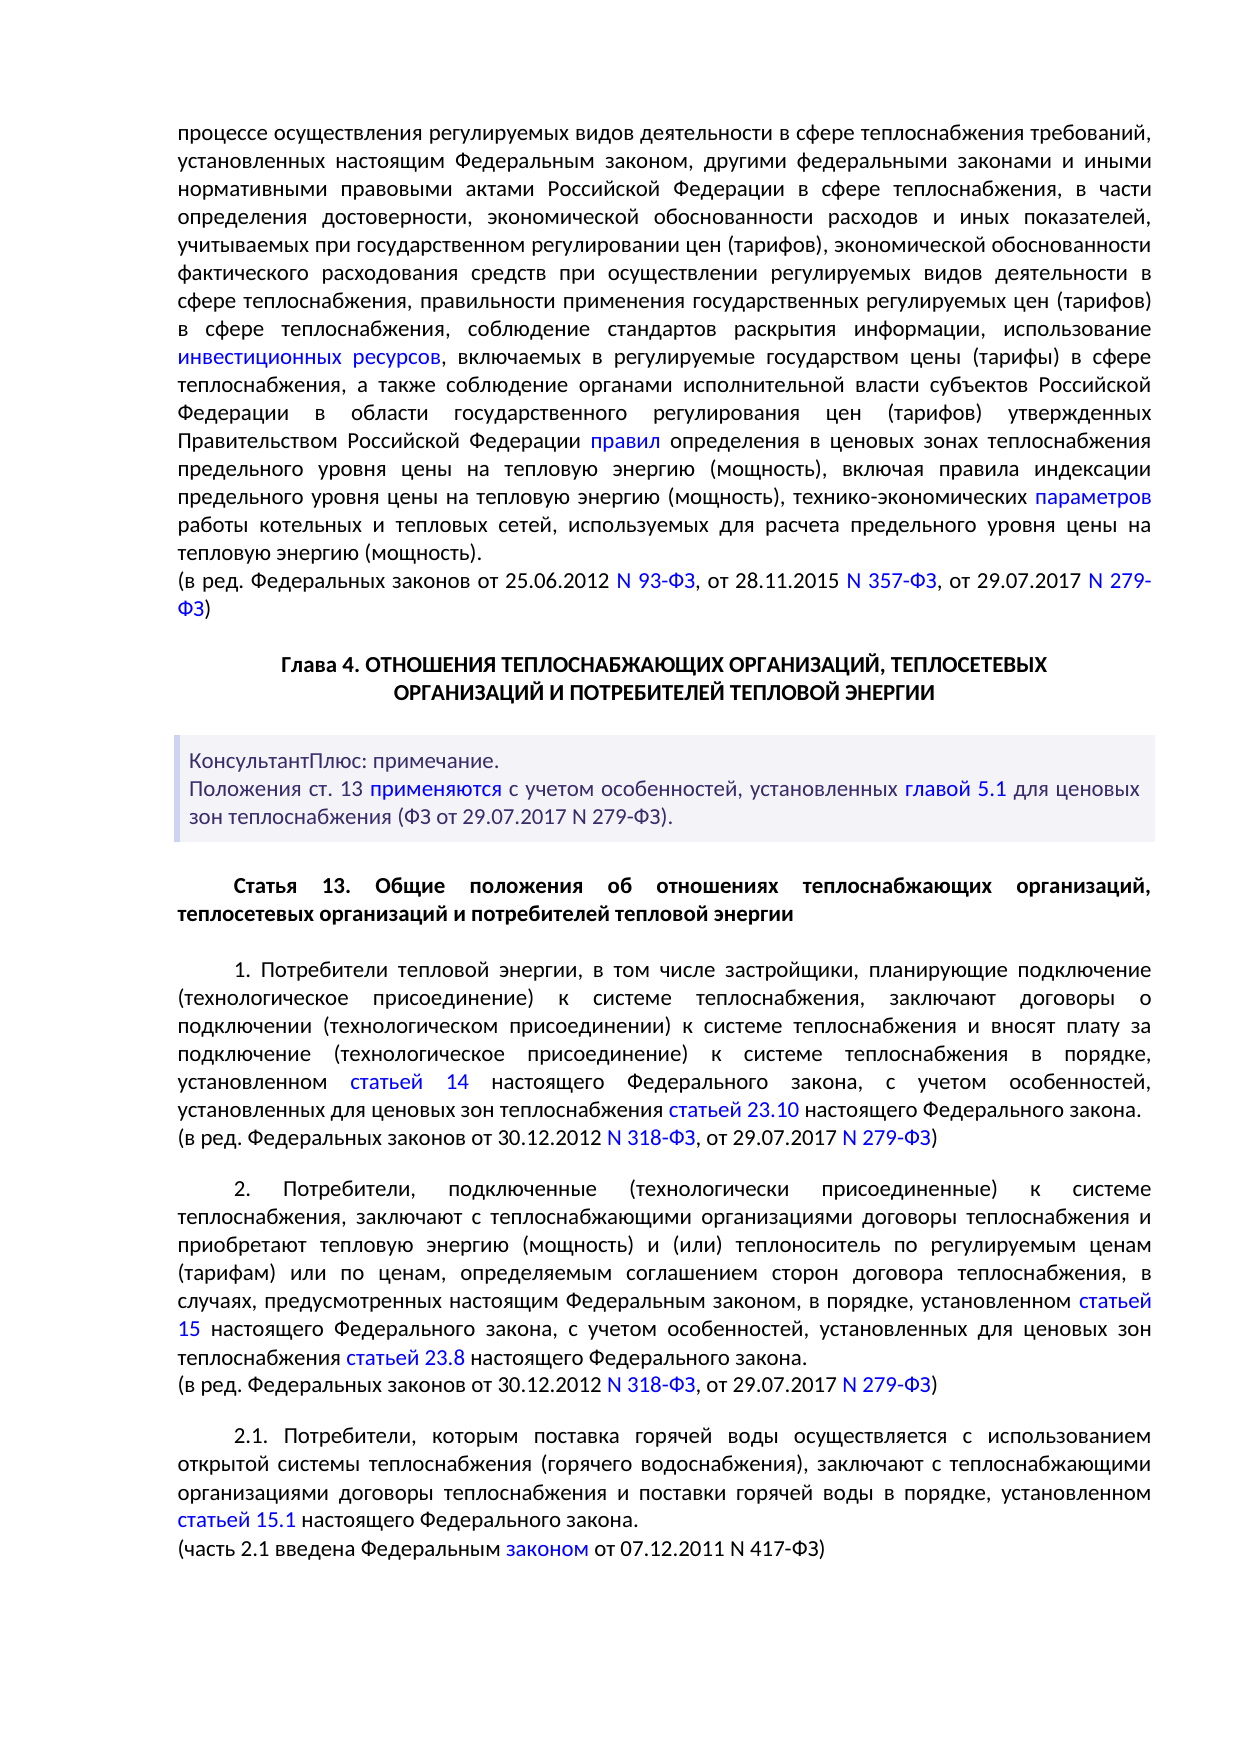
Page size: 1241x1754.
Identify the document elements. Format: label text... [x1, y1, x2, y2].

table_header КонсультантПлюс: примечание. Положения ст. 13 применяются с учетом особенностей, установленных главой 5.1 для ценовых зон теплоснабжения (ФЗ от 29.07.2017 N 279-ФЗ). [180, 735, 1149, 842]
title Статья 13. Общие положения об отношениях теплоснабжающих организаций, теплосетевых организаций и потребителей тепловой энергии [177, 871, 1152, 927]
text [177, 118, 1152, 566]
text 2. Потребители, подключенные (технологически присоединенные) к системе теплоснабжения, заключают с теплоснабжающими организациями договоры теплоснабжения и приобретают тепловую энергию (мощность) и (или) теплоноситель по регулируемым ценам (тарифам) или по ценам, определяемым соглашением сторон договора теплоснабжения, в случаях, предусмотренных настоящим Федеральным законом, в порядке, установленном статьей 15 настоящего Федерального закона, с учетом особенностей, установленных для ценовых зон теплоснабжения статьей 23.8 настоящего Федерального закона. [177, 1174, 1152, 1371]
title ОРГАНИЗАЦИЙ И ПОТРЕБИТЕЛЕЙ ТЕПЛОВОЙ ЭНЕРГИИ [177, 678, 1152, 707]
text 2.1. Потребители, которым поставка горячей воды осуществляется с использованием открытой системы теплоснабжения (горячего водоснабжения), заключают с теплоснабжающими организациями договоры теплоснабжения и поставки горячей воды в порядке, установленном статьей 15.1 настоящего Федерального закона. [177, 1422, 1152, 1534]
text 1. Потребители тепловой энергии, в том числе застройщики, планирующие подключение (технологическое присоединение) к системе теплоснабжения, заключают договоры о подключении (технологическом присоединении) к системе теплоснабжения и вносят плату за подключение (технологическое присоединение) к системе теплоснабжения в порядке, установленном статьей 14 настоящего Федерального закона, с учетом особенностей, установленных для ценовых зон теплоснабжения статьей 23.10 настоящего Федерального закона. [177, 955, 1152, 1123]
text (часть 2.1 введена Федеральным законом от 07.12.2011 N 417-ФЗ) [177, 1534, 1152, 1562]
text (в ред. Федеральных законов от 25.06.2012 N 93-ФЗ, от 28.11.2015 N 357-ФЗ, от 29.07.2017 N 279-ФЗ) [177, 566, 1152, 622]
title Глава 4. ОТНОШЕНИЯ ТЕПЛОСНАБЖАЮЩИХ ОРГАНИЗАЦИЙ, ТЕПЛОСЕТЕВЫХ [177, 651, 1152, 678]
text (в ред. Федеральных законов от 30.12.2012 N 318-ФЗ, от 29.07.2017 N 279-ФЗ) [177, 1371, 1152, 1399]
text (в ред. Федеральных законов от 30.12.2012 N 318-ФЗ, от 29.07.2017 N 279-ФЗ) [177, 1123, 1152, 1152]
